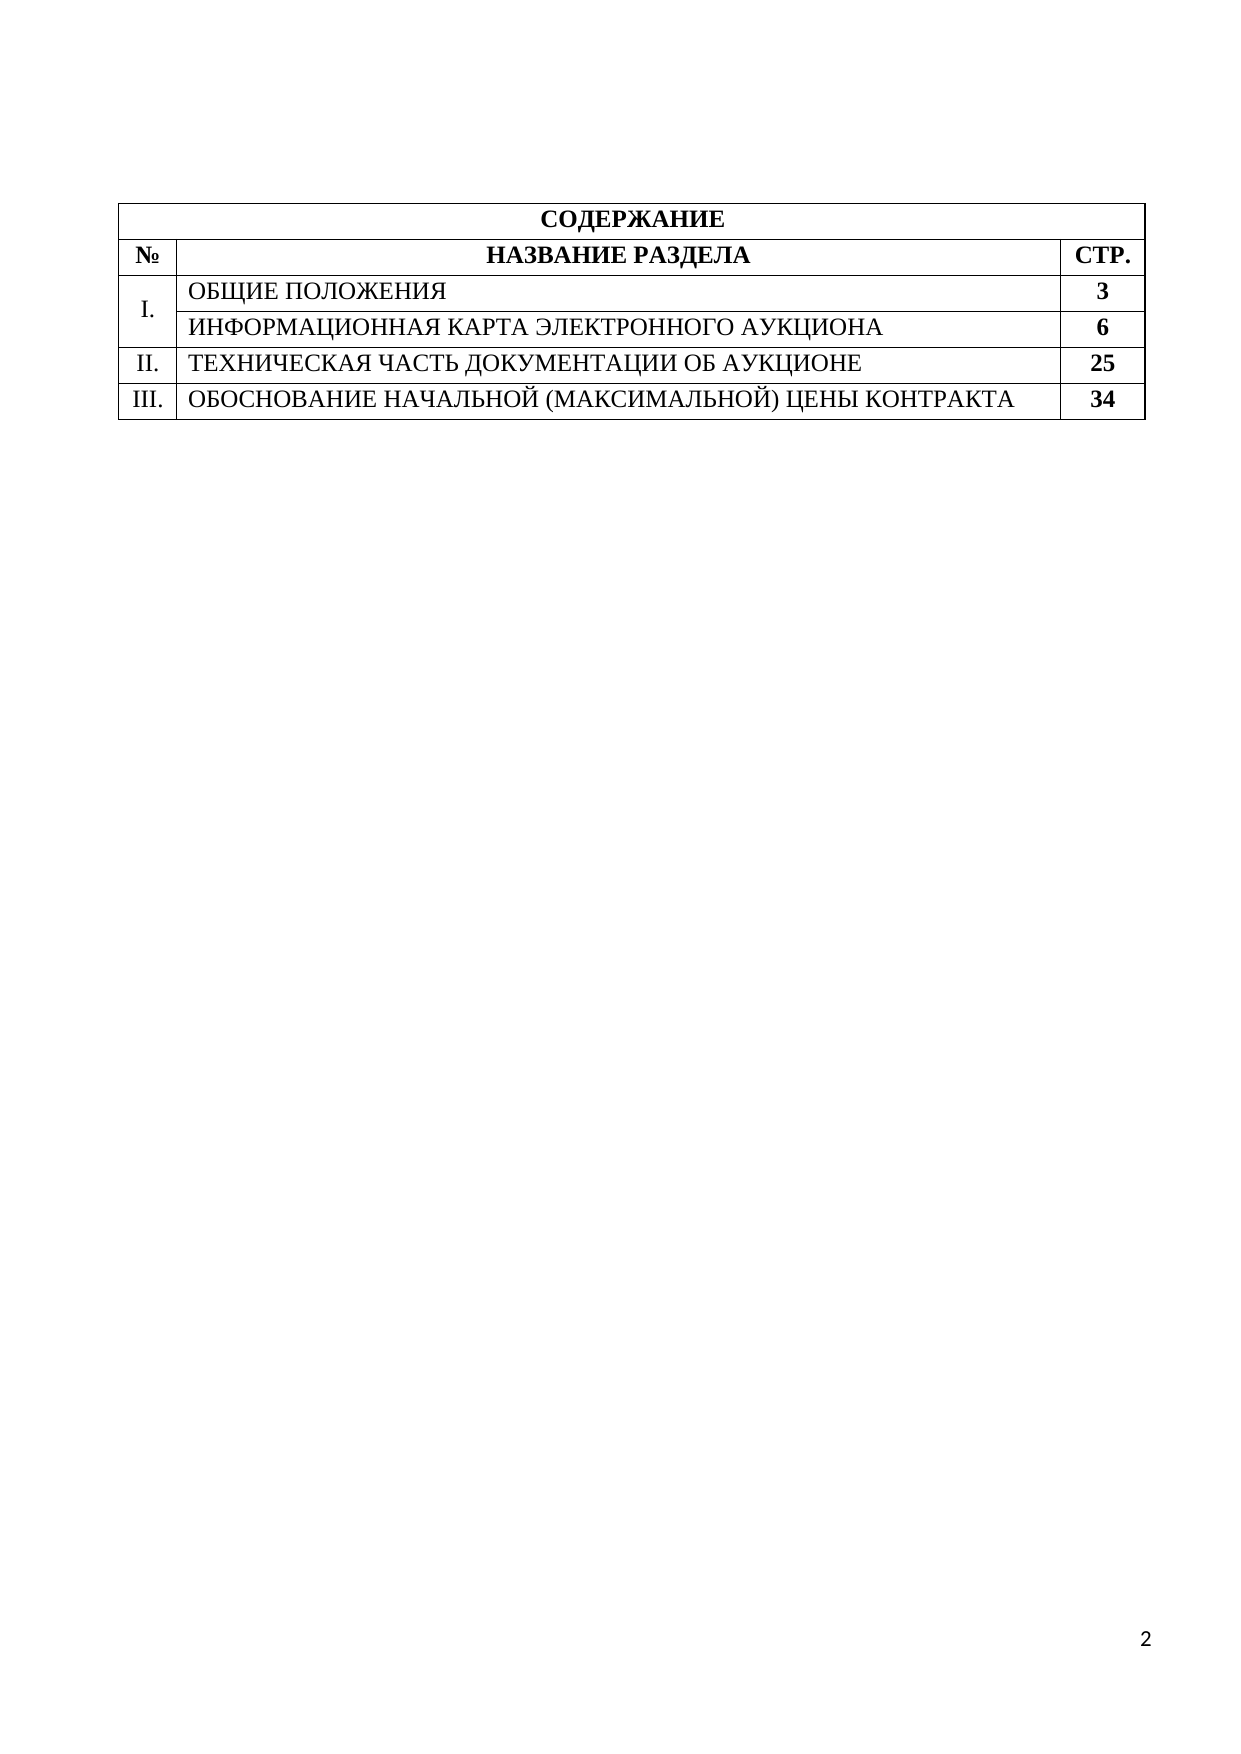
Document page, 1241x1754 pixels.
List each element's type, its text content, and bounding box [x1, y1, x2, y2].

table_cell № [119, 240, 176, 275]
table_cell II. [119, 348, 176, 383]
table_cell СТР. [1061, 240, 1144, 275]
table_cell I. [119, 276, 176, 347]
table_cell ОБОСНОВАНИЕ НАЧАЛЬНОЙ (МАКСИМАЛЬНОЙ) ЦЕНЫ КОНТРАКТА [177, 384, 1060, 419]
table_cell НАЗВАНИЕ РАЗДЕЛА [177, 240, 1060, 275]
table_header СОДЕРЖАНИЕ [119, 204, 1144, 239]
table_cell ТЕХНИЧЕСКАЯ ЧАСТЬ ДОКУМЕНТАЦИИ ОБ АУКЦИОНЕ [177, 348, 1060, 383]
table_cell 3 [1061, 276, 1144, 311]
table_cell III. [119, 384, 176, 419]
table_cell ИНФОРМАЦИОННАЯ КАРТА ЭЛЕКТРОННОГО АУКЦИОНА [177, 312, 1060, 347]
table_cell ОБЩИЕ ПОЛОЖЕНИЯ [177, 276, 1060, 311]
table_cell 25 [1061, 348, 1144, 383]
table_cell 6 [1061, 312, 1144, 347]
table_cell 34 [1061, 384, 1144, 419]
